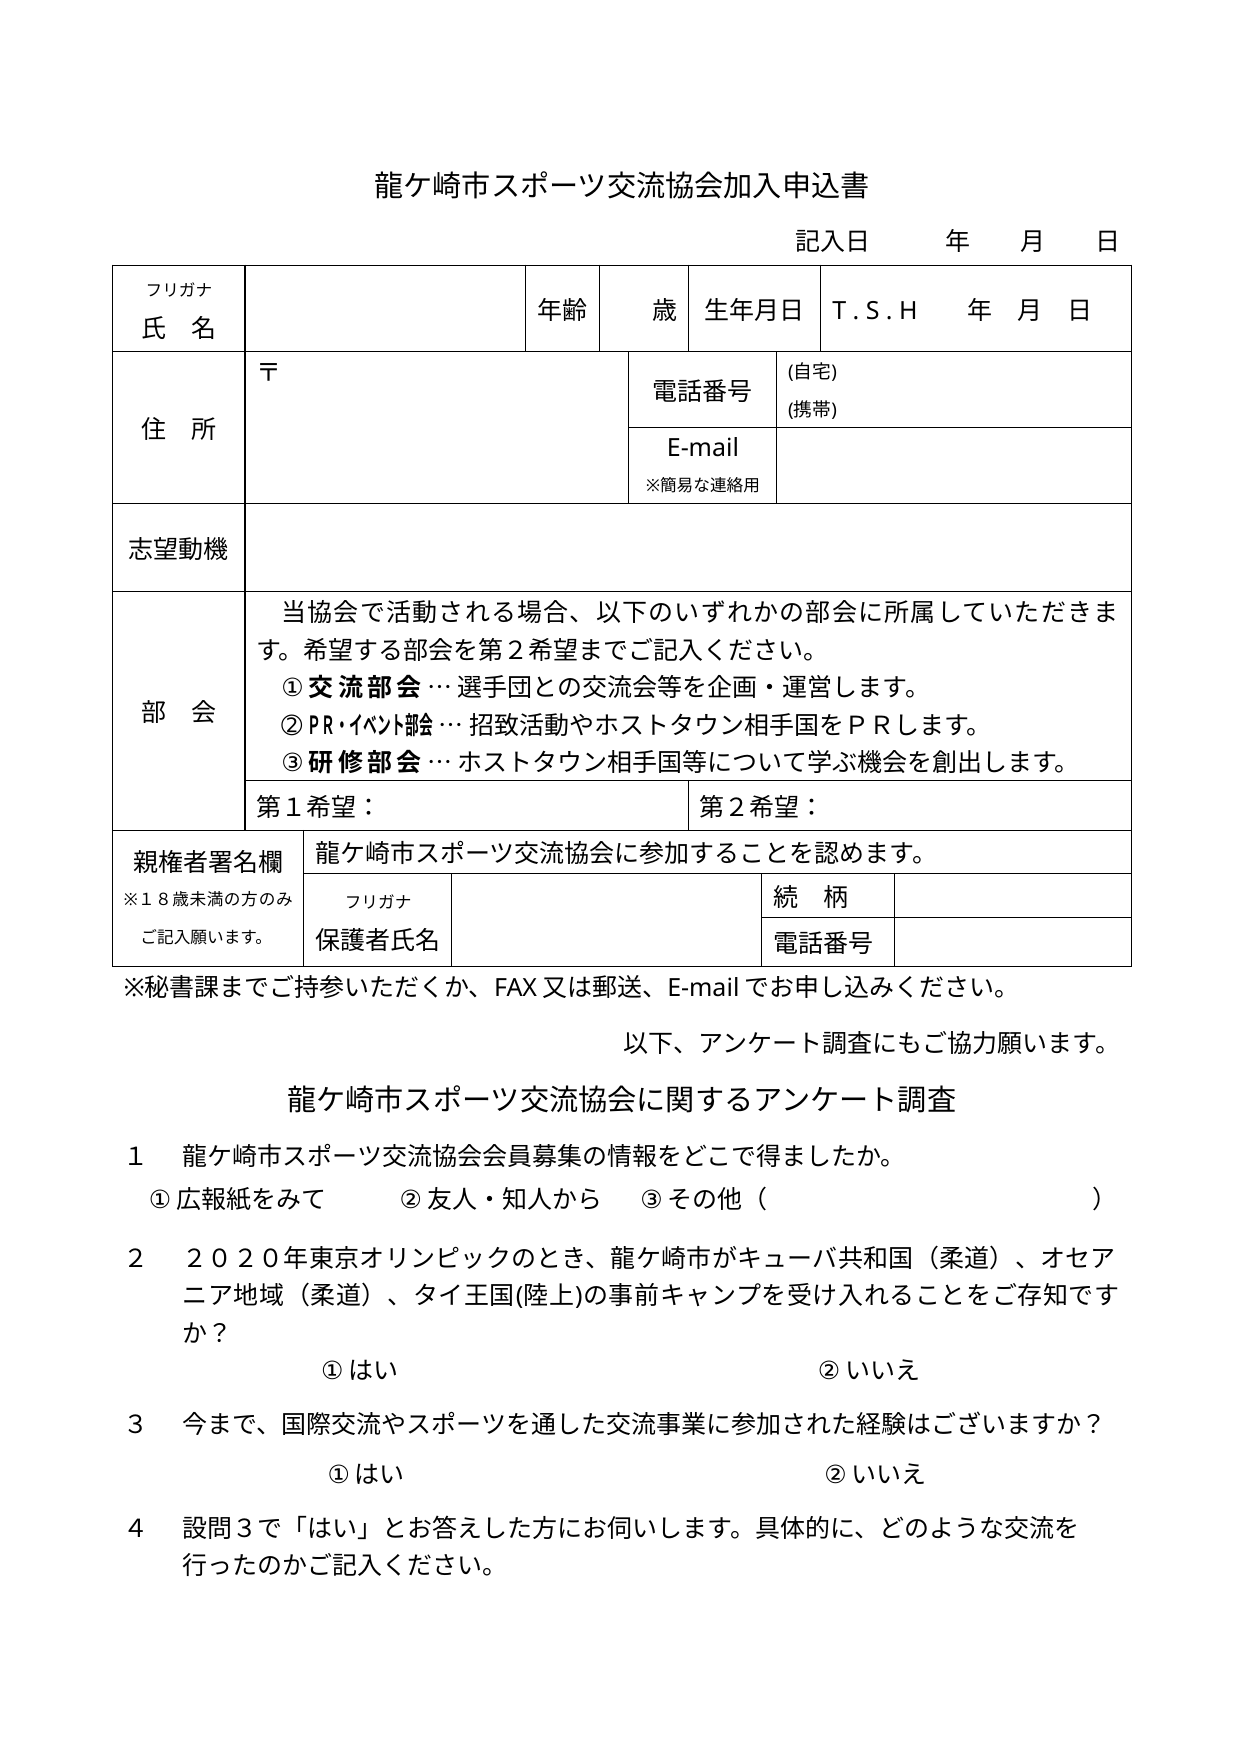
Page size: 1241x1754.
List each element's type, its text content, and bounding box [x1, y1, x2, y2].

table_cell ①広報紙をみて [112, 1179, 363, 1238]
table_cell 歳 [600, 266, 688, 351]
table_cell [246, 266, 525, 351]
table_cell 今まで、国際交流やスポーツを通した交流事業に参加された経験はございますか？ [171, 1404, 1131, 1454]
table_cell 第２希望： [689, 781, 1131, 830]
table_cell ③その他（ ） [629, 1179, 1131, 1238]
table_cell ２０２０年東京オリンピックのとき、龍ケ崎市がキューバ共和国（柔道）、オセアニア地域（柔道）、タイ王国(陸上)の事前キャンプを受け入れることをご存知ですか？ [171, 1238, 1131, 1350]
table_cell [452, 874, 761, 966]
table_cell 年齢 [526, 266, 599, 351]
table_cell ②いいえ [620, 1454, 1131, 1507]
table_cell 志望動機 [113, 504, 244, 591]
table_cell E-mail ※簡易な連絡用 [629, 428, 776, 503]
table_cell フリガナ 保護者氏名 [304, 874, 451, 966]
table_cell フリガナ 氏 名 [113, 266, 244, 351]
table_cell [895, 918, 1131, 966]
table_cell 記入日 年 月 日 [112, 221, 1131, 264]
table_cell 電話番号 [762, 918, 894, 966]
table_cell ②いいえ [607, 1350, 1131, 1404]
table_header 龍ケ崎市スポーツ交流協会加入申込書 [112, 146, 1131, 221]
table_cell 第１希望： [246, 781, 688, 830]
table_cell ②友人・知人から [363, 1179, 629, 1238]
table_cell 龍ケ崎市スポーツ交流協会会員募集の情報をどこで得ましたか。 [171, 1136, 1131, 1178]
table_cell 部 会 [113, 592, 244, 830]
table_cell ４ [112, 1508, 171, 1582]
table_cell [246, 504, 1131, 591]
table_cell ①はい [112, 1350, 607, 1404]
table_cell １ [112, 1136, 171, 1178]
table_cell T . S . H 年 月 日 [821, 266, 1131, 351]
table_cell (自宅) (携帯) [777, 352, 1131, 427]
table_cell 続 柄 [762, 874, 894, 917]
table_cell 当協会で活動される場合、以下のいずれかの部会に所属していただきます。希望する部会を第２希望までご記入ください。 ①交流部会 … 選手団との交流会等を企画・運営します。 ➁ＰＲ・イベント部会 … 招致活動やホストタウン相手国をＰＲします。 ③研修部会 … ホストタウン相手国等について学ぶ機会を創出します。 [246, 592, 1131, 780]
table_cell 〒 [246, 352, 628, 503]
table_cell ※秘書課までご持参いただくか、FAX又は郵送、E-mailでお申し込みください。 以下、アンケート調査にもご協力願います。 龍ケ崎市スポーツ交流協会に関するアンケート調査 [112, 967, 1131, 1136]
table_cell 親権者署名欄 ※１８歳未満の方のみご記入願います。 [113, 831, 303, 966]
table_cell ①はい [112, 1454, 619, 1507]
table_cell [895, 874, 1131, 917]
table_cell [777, 428, 1131, 503]
table_cell 龍ケ崎市スポーツ交流協会に参加することを認めます。 [304, 831, 1131, 873]
table_cell 生年月日 [689, 266, 820, 351]
table_cell ２ [112, 1238, 171, 1350]
table_cell 住 所 [113, 352, 244, 503]
table_cell ３ [112, 1404, 171, 1454]
table_cell 電話番号 [629, 352, 776, 427]
table_cell 設問３で「はい」とお答えした方にお伺いします。具体的に、どのような交流を行ったのかご記入ください。 [171, 1508, 1131, 1582]
